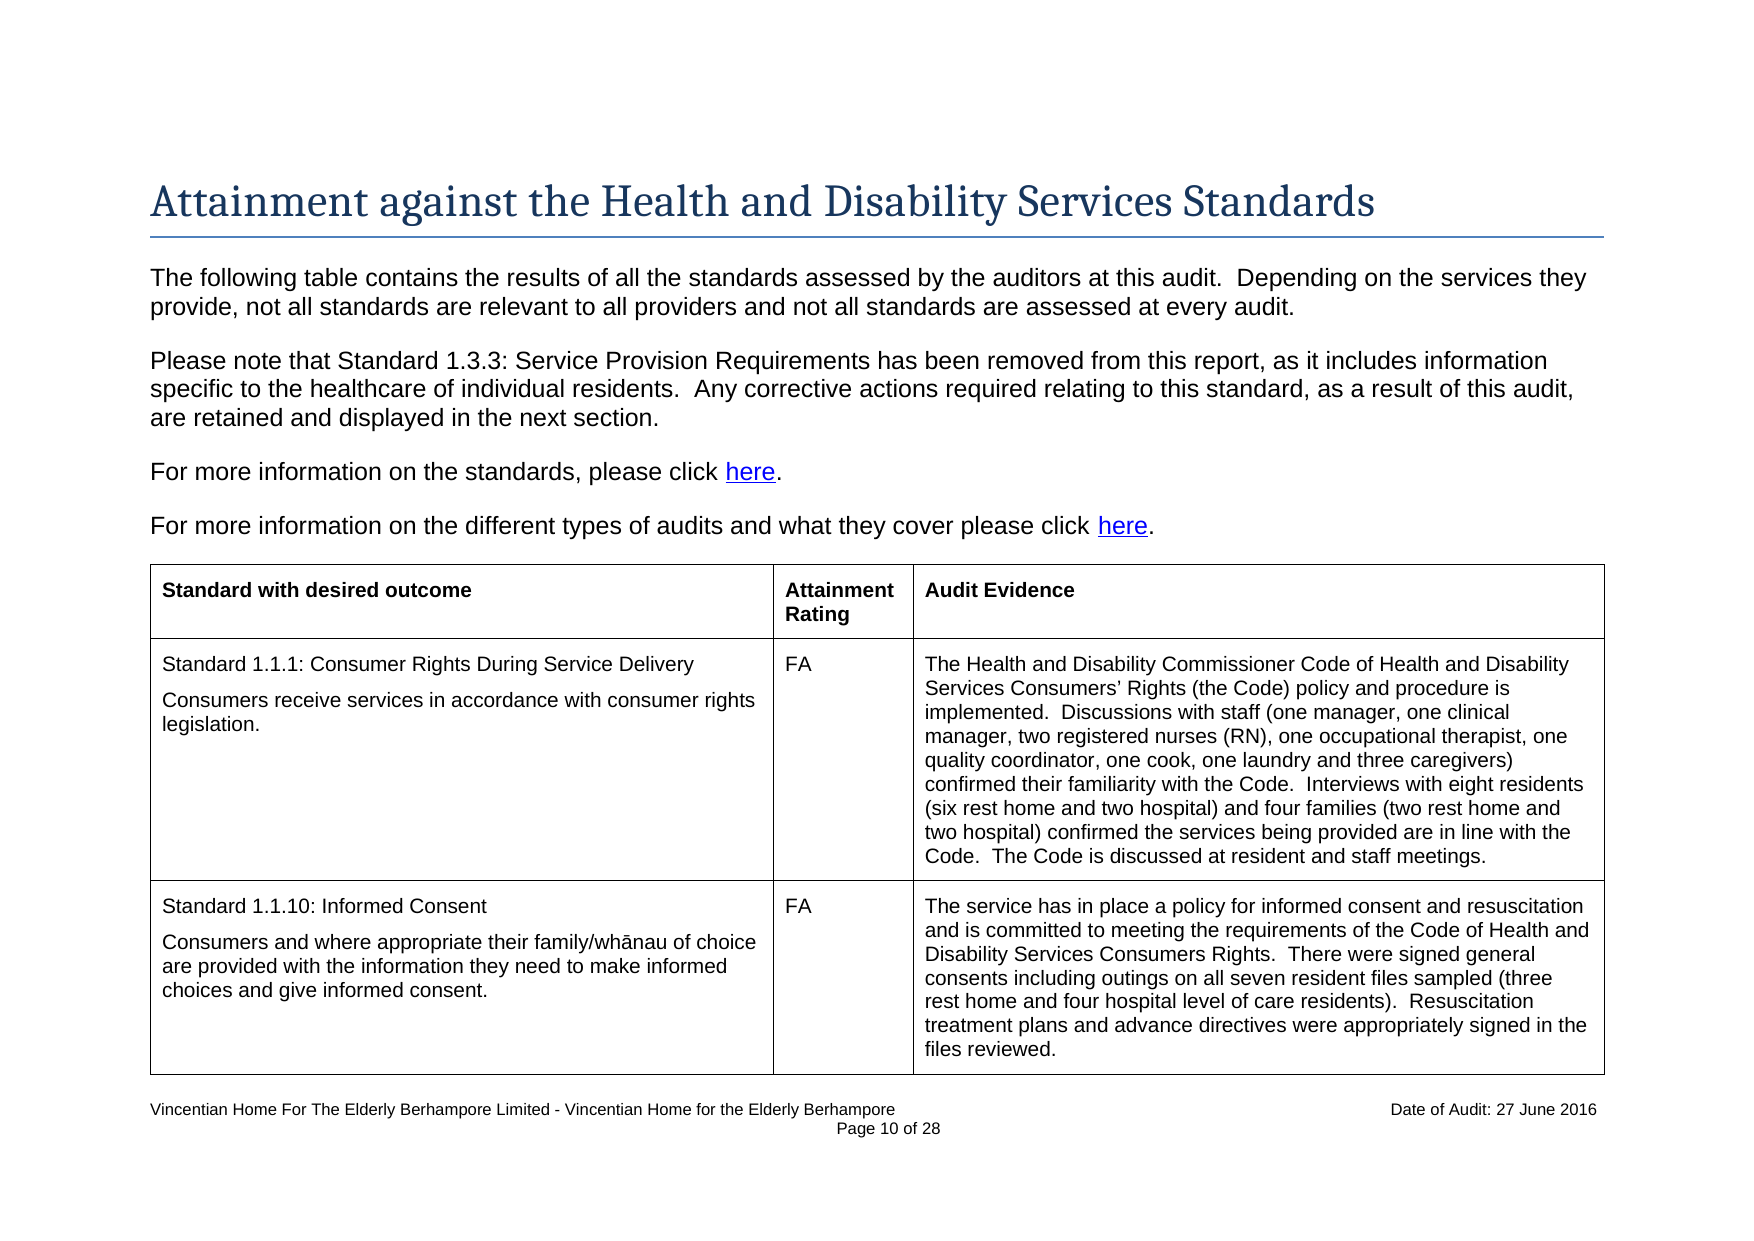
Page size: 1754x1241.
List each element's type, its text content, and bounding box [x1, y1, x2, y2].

text For more information on the different types of audits and what they cover please click here. [150, 511, 1604, 539]
text Please note that Standard 1.3.3: Service Provision Requirements has been removed from this report, as it includes information specific to the healthcare of individual residents. Any corrective actions required relating to this standard, as a result of this audit, are retained and displayed in the next section. [150, 346, 1604, 432]
table_header Attainment Rating [774, 565, 913, 638]
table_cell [914, 881, 1604, 1074]
text For more information on the standards, please click here. [150, 457, 1604, 486]
table_cell The Health and Disability Commissioner Code of Health and Disability Services Consumers’ Rights (the Code) policy and procedure is implemented. Discussions with staff (one manager, one clinical manager, two registered nurses (RN), one occupational therapist, one quality coordinator, one cook, one laundry and three caregivers) confirmed their familiarity with the Code. Interviews with eight residents (six rest home and two hospital) and four families (two rest home and two hospital) confirmed the services being provided are in line with the Code. The Code is discussed at resident and staff meetings. [914, 639, 1604, 880]
table_cell FA [774, 639, 913, 880]
text The following table contains the results of all the standards assessed by the auditors at this audit. Depending on the services they provide, not all standards are relevant to all providers and not all standards are assessed at every audit. [150, 263, 1604, 321]
table_header Audit Evidence [914, 565, 1604, 638]
subtitle Attainment against the Health and Disability Services Standards [150, 175, 1604, 236]
table_header Standard with desired outcome [151, 565, 773, 638]
table_cell Standard 1.1.1: Consumer Rights During Service Delivery Consumers receive services in accordance with consumer rights legislation. [151, 639, 773, 880]
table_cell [151, 881, 773, 1074]
table_cell FA [774, 881, 913, 1074]
